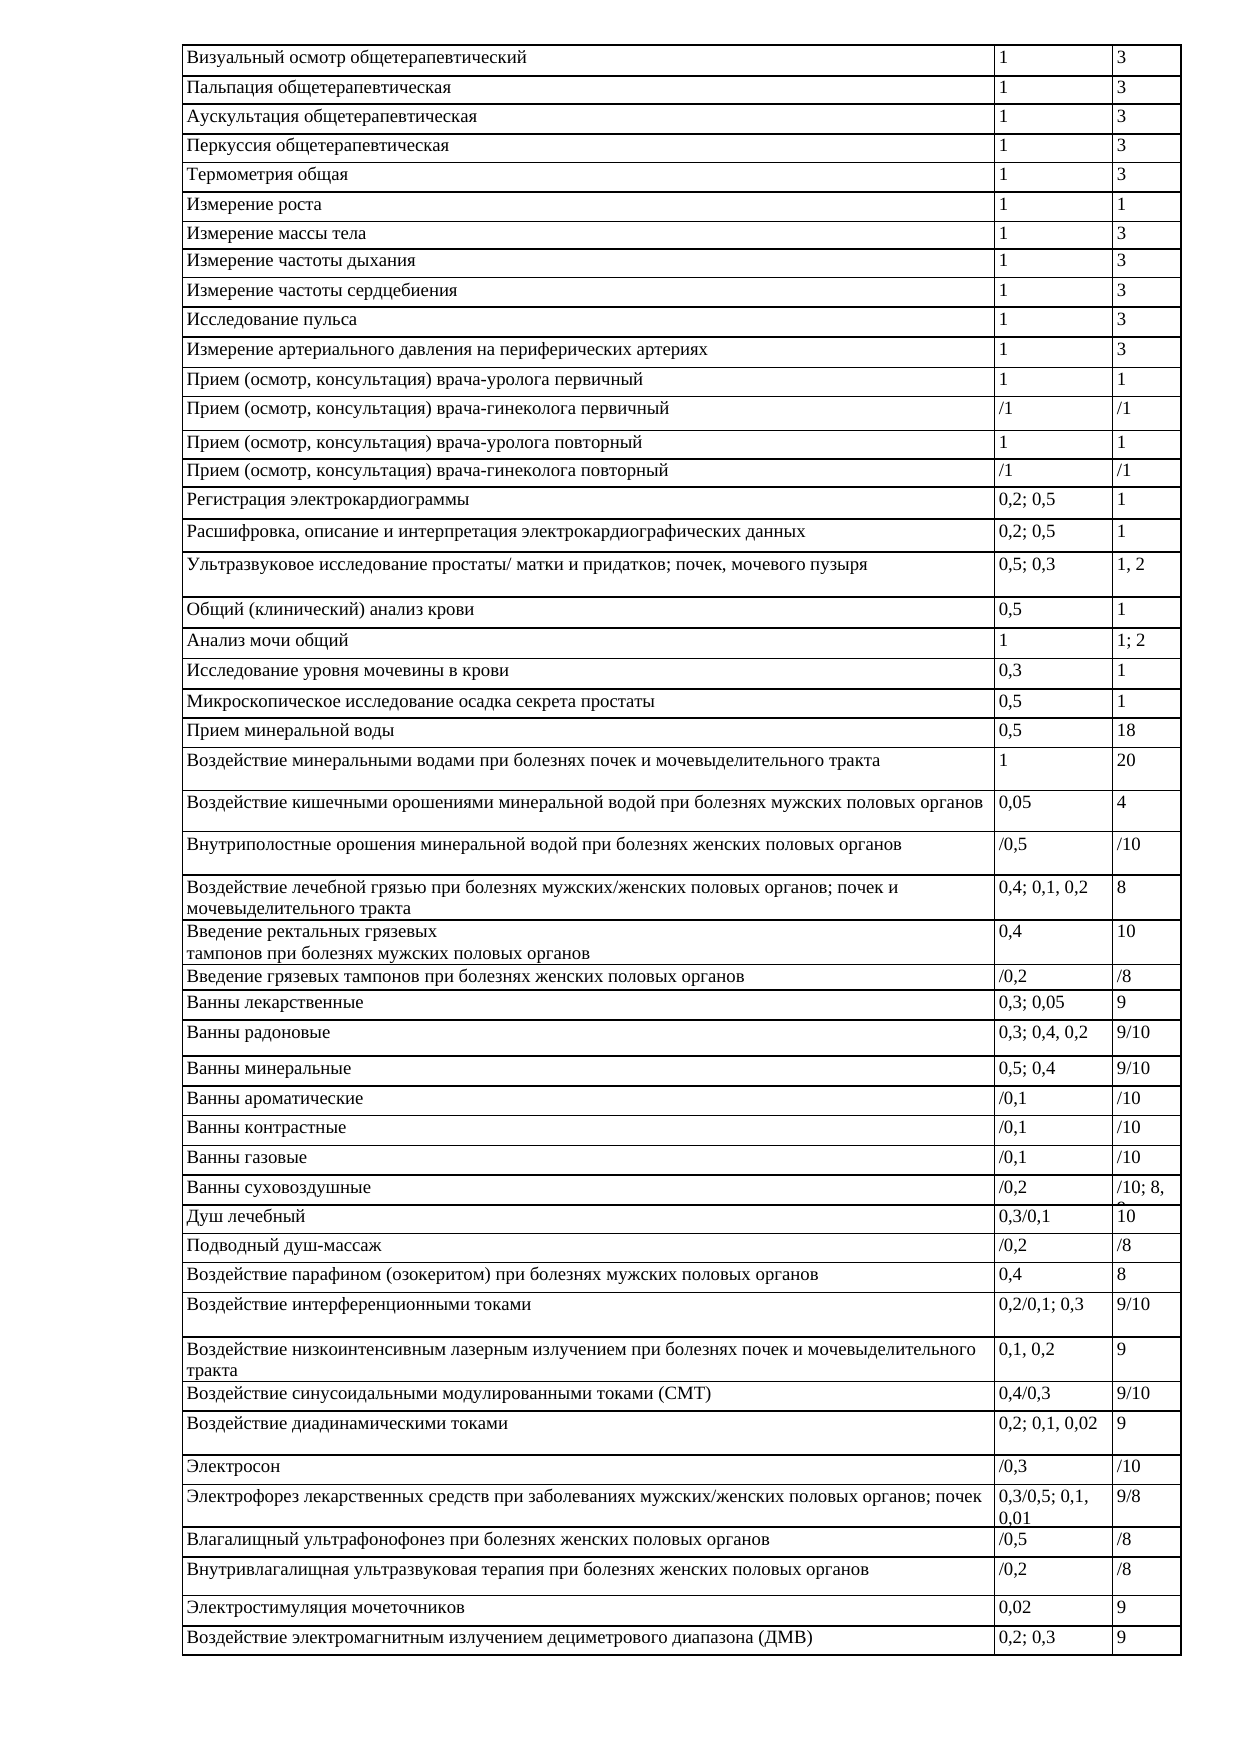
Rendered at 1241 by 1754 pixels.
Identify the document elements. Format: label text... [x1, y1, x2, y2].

table_cell /0,5 [995, 832, 1112, 874]
table_cell 1 [995, 368, 1112, 396]
table_cell Влагалищный ультрафонофонез при болезнях женских половых органов [183, 1528, 994, 1556]
table_cell Прием минеральной воды [183, 719, 994, 747]
table_cell 9/10 [1113, 1021, 1180, 1055]
table_cell Аускультация общетерапевтическая [183, 105, 994, 133]
table_cell 0,2; 0,5 [995, 488, 1112, 518]
table_cell Ванны лекарственные [183, 991, 994, 1019]
table_cell 3 [1113, 105, 1180, 133]
table_cell 1 [995, 135, 1112, 162]
table_cell Ванны минеральные [183, 1057, 994, 1085]
table_cell Анализ мочи общий [183, 629, 994, 658]
table_cell 1 [995, 338, 1112, 366]
table_cell 18 [1113, 719, 1180, 747]
table_cell 0,2; 0,5 [995, 520, 1112, 551]
table_cell Перкуссия общетерапевтическая [183, 135, 994, 162]
table_cell 1 [1113, 598, 1180, 627]
table_cell /0,1 [995, 1087, 1112, 1115]
table_cell 1 [995, 163, 1112, 191]
table_cell /0,2 [995, 965, 1112, 989]
table_cell Ванны суховоздушные [183, 1176, 994, 1204]
table_cell /0,1 [995, 1146, 1112, 1174]
table_cell 1 [1113, 368, 1180, 396]
table_cell 0,4/0,3 [995, 1382, 1112, 1410]
table_cell Воздействие диадинамическими токами [183, 1412, 994, 1454]
table_cell 3 [1113, 338, 1180, 366]
table_cell /8 [1113, 965, 1180, 989]
table_cell /10 [1113, 1087, 1180, 1115]
table_cell 0,5 [995, 598, 1112, 627]
table_cell 9 [1113, 1338, 1180, 1381]
table_cell Воздействие минеральными водами при болезнях почек и мочевыделительного тракта [183, 748, 994, 789]
table_cell 1 [1113, 193, 1180, 221]
table_cell 0,2; 0,3 [995, 1627, 1112, 1654]
table_cell 3 [1113, 308, 1180, 336]
table_cell 0,1, 0,2 [995, 1338, 1112, 1381]
table_cell Ванны контрастные [183, 1116, 994, 1144]
table_cell 1 [995, 748, 1112, 789]
table_cell /1 [995, 460, 1112, 486]
table_cell 3 [1113, 278, 1180, 306]
table_cell Ванны газовые [183, 1146, 994, 1174]
table_cell 0,3; 0,05 [995, 991, 1112, 1019]
table_cell 1 [995, 629, 1112, 658]
table_cell Измерение артериального давления на периферических артериях [183, 338, 994, 366]
table_cell Воздействие электромагнитным излучением дециметрового диапазона (ДМВ) [183, 1627, 994, 1654]
table_cell Термометрия общая [183, 163, 994, 191]
table_cell 1; 2 [1113, 629, 1180, 658]
table_cell /10; 8, 9 [1113, 1176, 1180, 1204]
table_cell Общий (клинический) анализ крови [183, 598, 994, 627]
table_cell 1 [995, 222, 1112, 248]
table_cell /10 [1113, 1116, 1180, 1144]
table_cell 1 [1113, 690, 1180, 717]
table_cell /0,2 [995, 1176, 1112, 1204]
table_cell 3 [1113, 77, 1180, 103]
table_cell Душ лечебный [183, 1206, 994, 1233]
table_cell 0,2; 0,1, 0,02 [995, 1412, 1112, 1454]
table_cell Воздействие синусоидальными модулированными токами (СМТ) [183, 1382, 994, 1410]
table_cell 1 [995, 308, 1112, 336]
table_cell Подводный душ-массаж [183, 1234, 994, 1262]
table_cell 1 [995, 278, 1112, 306]
table_cell 0,2/0,1; 0,3 [995, 1293, 1112, 1336]
table_cell 3 [1113, 222, 1180, 248]
table_cell Воздействие парафином (озокеритом) при болезнях мужских половых органов [183, 1263, 994, 1292]
table_cell 1 [1113, 659, 1180, 688]
table_cell Измерение массы тела [183, 222, 994, 248]
table_cell 3 [1113, 135, 1180, 162]
table_cell Измерение роста [183, 193, 994, 221]
table_cell Электрофорез лекарственных средств при заболеваниях мужских/женских половых органов; почек [183, 1485, 994, 1526]
table_cell 0,4; 0,1, 0,2 [995, 876, 1112, 919]
table_cell 3 [1113, 163, 1180, 191]
table_cell /1 [1113, 397, 1180, 430]
table_cell Прием (осмотр, консультация) врача-уролога первичный [183, 368, 994, 396]
table_cell Введение ректальных грязевых тампонов при болезнях мужских половых органов [183, 921, 994, 963]
table_cell 1 [995, 431, 1112, 458]
table_cell Внутриполостные орошения минеральной водой при болезнях женских половых органов [183, 832, 994, 874]
table_cell /0,5 [995, 1528, 1112, 1556]
table_cell 1 [1113, 488, 1180, 518]
table_cell /1 [995, 397, 1112, 430]
table_cell 1 [1113, 520, 1180, 551]
table_cell 3 [1113, 46, 1180, 75]
table_cell /8 [1113, 1558, 1180, 1595]
table_cell Воздействие интерференционными токами [183, 1293, 994, 1336]
table_cell 9/10 [1113, 1382, 1180, 1410]
table_cell 9 [1113, 1627, 1180, 1654]
table_cell 9 [1113, 991, 1180, 1019]
table_cell /8 [1113, 1234, 1180, 1262]
table_cell Электростимуляция мочеточников [183, 1596, 994, 1625]
table_cell /1 [1113, 460, 1180, 486]
table_cell /8 [1113, 1528, 1180, 1556]
table_cell 1 [995, 105, 1112, 133]
table_cell Введение грязевых тампонов при болезнях женских половых органов [183, 965, 994, 989]
table_cell 20 [1113, 748, 1180, 789]
table_cell Внутривлагалищная ультразвуковая терапия при болезнях женских половых органов [183, 1558, 994, 1595]
table_cell 9/10 [1113, 1057, 1180, 1085]
table_cell Визуальный осмотр общетерапевтический [183, 46, 994, 75]
table_cell Измерение частоты дыхания [183, 250, 994, 277]
table_cell 9/10 [1113, 1293, 1180, 1336]
table_cell /10 [1113, 832, 1180, 874]
table_cell 0,02 [995, 1596, 1112, 1625]
table_cell 1 [1113, 431, 1180, 458]
table_cell 4 [1113, 791, 1180, 831]
table_cell 1 [995, 193, 1112, 221]
table_cell 8 [1113, 1263, 1180, 1292]
table_cell 0,3/0,5; 0,1, 0,01 [995, 1485, 1112, 1526]
table_cell 8 [1113, 876, 1180, 919]
table_cell Ванны радоновые [183, 1021, 994, 1055]
table_cell 1 [995, 77, 1112, 103]
table_cell Воздействие кишечными орошениями минеральной водой при болезнях мужских половых органов [183, 791, 994, 831]
table_cell 3 [1113, 250, 1180, 277]
table_cell 9 [1113, 1412, 1180, 1454]
table_cell Измерение частоты сердцебиения [183, 278, 994, 306]
table_cell Прием (осмотр, консультация) врача-гинеколога повторный [183, 460, 994, 486]
table_cell 0,4 [995, 921, 1112, 963]
table_cell Регистрация электрокардиограммы [183, 488, 994, 518]
table_cell Воздействие лечебной грязью при болезнях мужских/женских половых органов; почек и мочевыделительного тракта [183, 876, 994, 919]
table_cell /10 [1113, 1146, 1180, 1174]
table_cell Электросон [183, 1456, 994, 1484]
table_cell 10 [1113, 1206, 1180, 1233]
table_cell 0,3; 0,4, 0,2 [995, 1021, 1112, 1055]
table_cell /0,2 [995, 1234, 1112, 1262]
table_cell /0,2 [995, 1558, 1112, 1595]
table_cell 0,3 [995, 659, 1112, 688]
table_cell 0,4 [995, 1263, 1112, 1292]
table_cell Расшифровка, описание и интерпретация электрокардиографических данных [183, 520, 994, 551]
table_cell 0,05 [995, 791, 1112, 831]
table_cell Пальпация общетерапевтическая [183, 77, 994, 103]
table_cell Воздействие низкоинтенсивным лазерным излучением при болезнях почек и мочевыделительного тракта [183, 1338, 994, 1381]
table_cell /0,3 [995, 1456, 1112, 1484]
table_cell /10 [1113, 1456, 1180, 1484]
table_cell 0,5 [995, 719, 1112, 747]
table_cell 9/8 [1113, 1485, 1180, 1526]
table_cell Исследование пульса [183, 308, 994, 336]
table_cell 10 [1113, 921, 1180, 963]
table_cell 1, 2 [1113, 553, 1180, 596]
table_cell Прием (осмотр, консультация) врача-уролога повторный [183, 431, 994, 458]
table_cell Прием (осмотр, консультация) врача-гинеколога первичный [183, 397, 994, 430]
table_cell 9 [1113, 1596, 1180, 1625]
table_cell 0,5 [995, 690, 1112, 717]
table_cell Ультразвуковое исследование простаты/ матки и придатков; почек, мочевого пузыря [183, 553, 994, 596]
table_cell 1 [995, 46, 1112, 75]
table_cell /0,1 [995, 1116, 1112, 1144]
table_cell Микроскопическое исследование осадка секрета простаты [183, 690, 994, 717]
table_cell Исследование уровня мочевины в крови [183, 659, 994, 688]
table_cell Ванны ароматические [183, 1087, 994, 1115]
table_cell 1 [995, 250, 1112, 277]
table_cell 0,5; 0,4 [995, 1057, 1112, 1085]
table_cell 0,3/0,1 [995, 1206, 1112, 1233]
table_cell 0,5; 0,3 [995, 553, 1112, 596]
